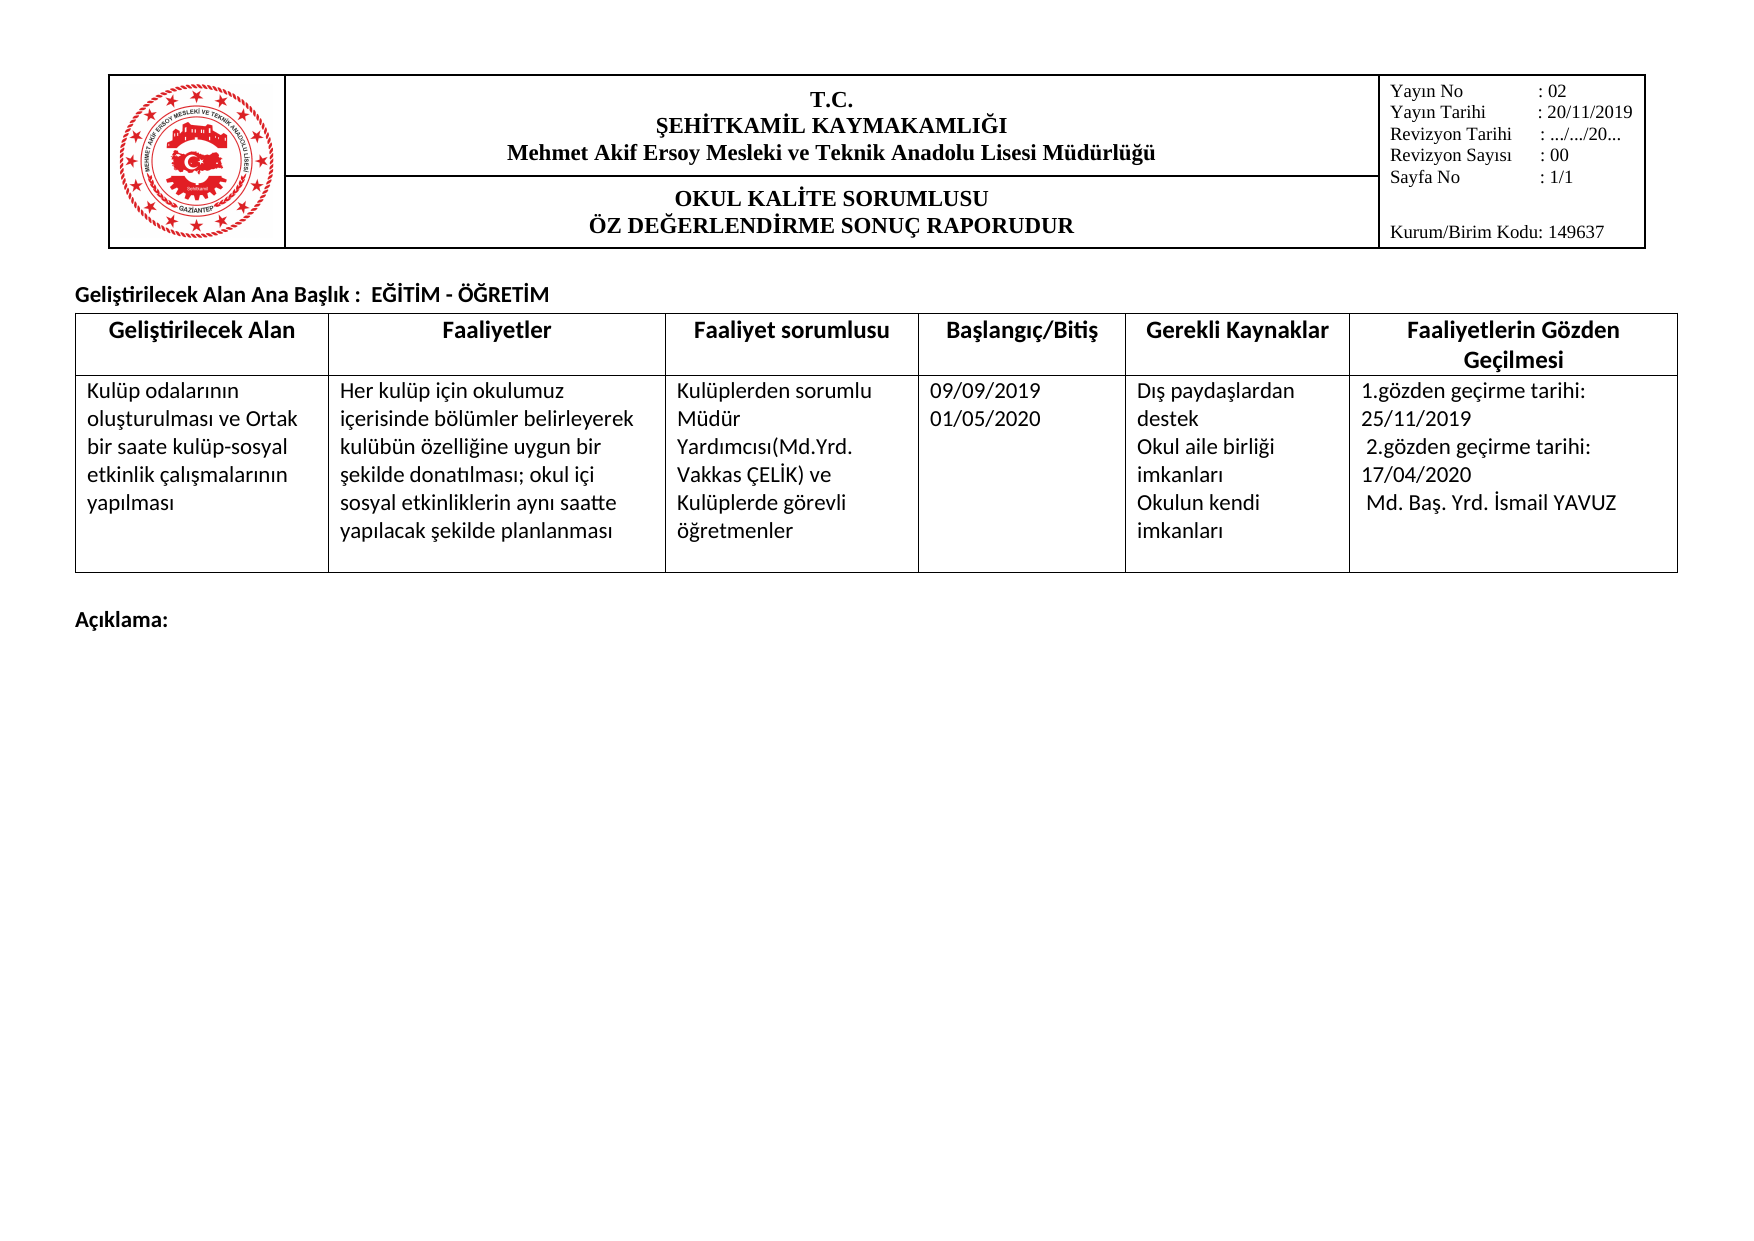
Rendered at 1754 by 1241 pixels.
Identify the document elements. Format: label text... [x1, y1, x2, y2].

table_header Faaliyetlerin Gözden Geçilmesi [1350, 314, 1677, 375]
table_header Gerekli Kaynaklar [1126, 314, 1349, 375]
text Açıklama: [75, 605, 1679, 633]
table_header Faaliyetler [329, 314, 665, 375]
picture [119, 84, 274, 238]
table_cell Kulüp odalarının oluşturulması ve Ortak bir saate kulüp-sosyal etkinlik çalışmalarının yapılması [76, 376, 328, 572]
table_cell Kulüplerden sorumlu Müdür Yardımcısı(Md.Yrd. Vakkas ÇELİK) ve Kulüplerde görevli öğretmenler [666, 376, 918, 572]
table_cell 1.gözden geçirme tarihi: 25/11/2019 2.gözden geçirme tarihi: 17/04/2020 Md. Baş. Yrd. İsmail YAVUZ [1350, 376, 1677, 572]
table_header Başlangıç/Bitiş [919, 314, 1125, 375]
table_cell 09/09/2019 01/05/2020 [919, 376, 1125, 572]
table_header Faaliyet sorumlusu [666, 314, 918, 375]
table_cell Dış paydaşlardan destek Okul aile birliği imkanları Okulun kendi imkanları [1126, 376, 1349, 572]
table_cell Her kulüp için okulumuz içerisinde bölümler belirleyerek kulübün özelliğine uygun bir şekilde donatılması; okul içi sosyal etkinliklerin aynı saatte yapılacak şekilde planlanması [329, 376, 665, 572]
text Geliştirilecek Alan Ana Başlık : EĞİTİM - ÖĞRETİM [75, 281, 1679, 308]
table_header Geliştirilecek Alan [76, 314, 328, 375]
